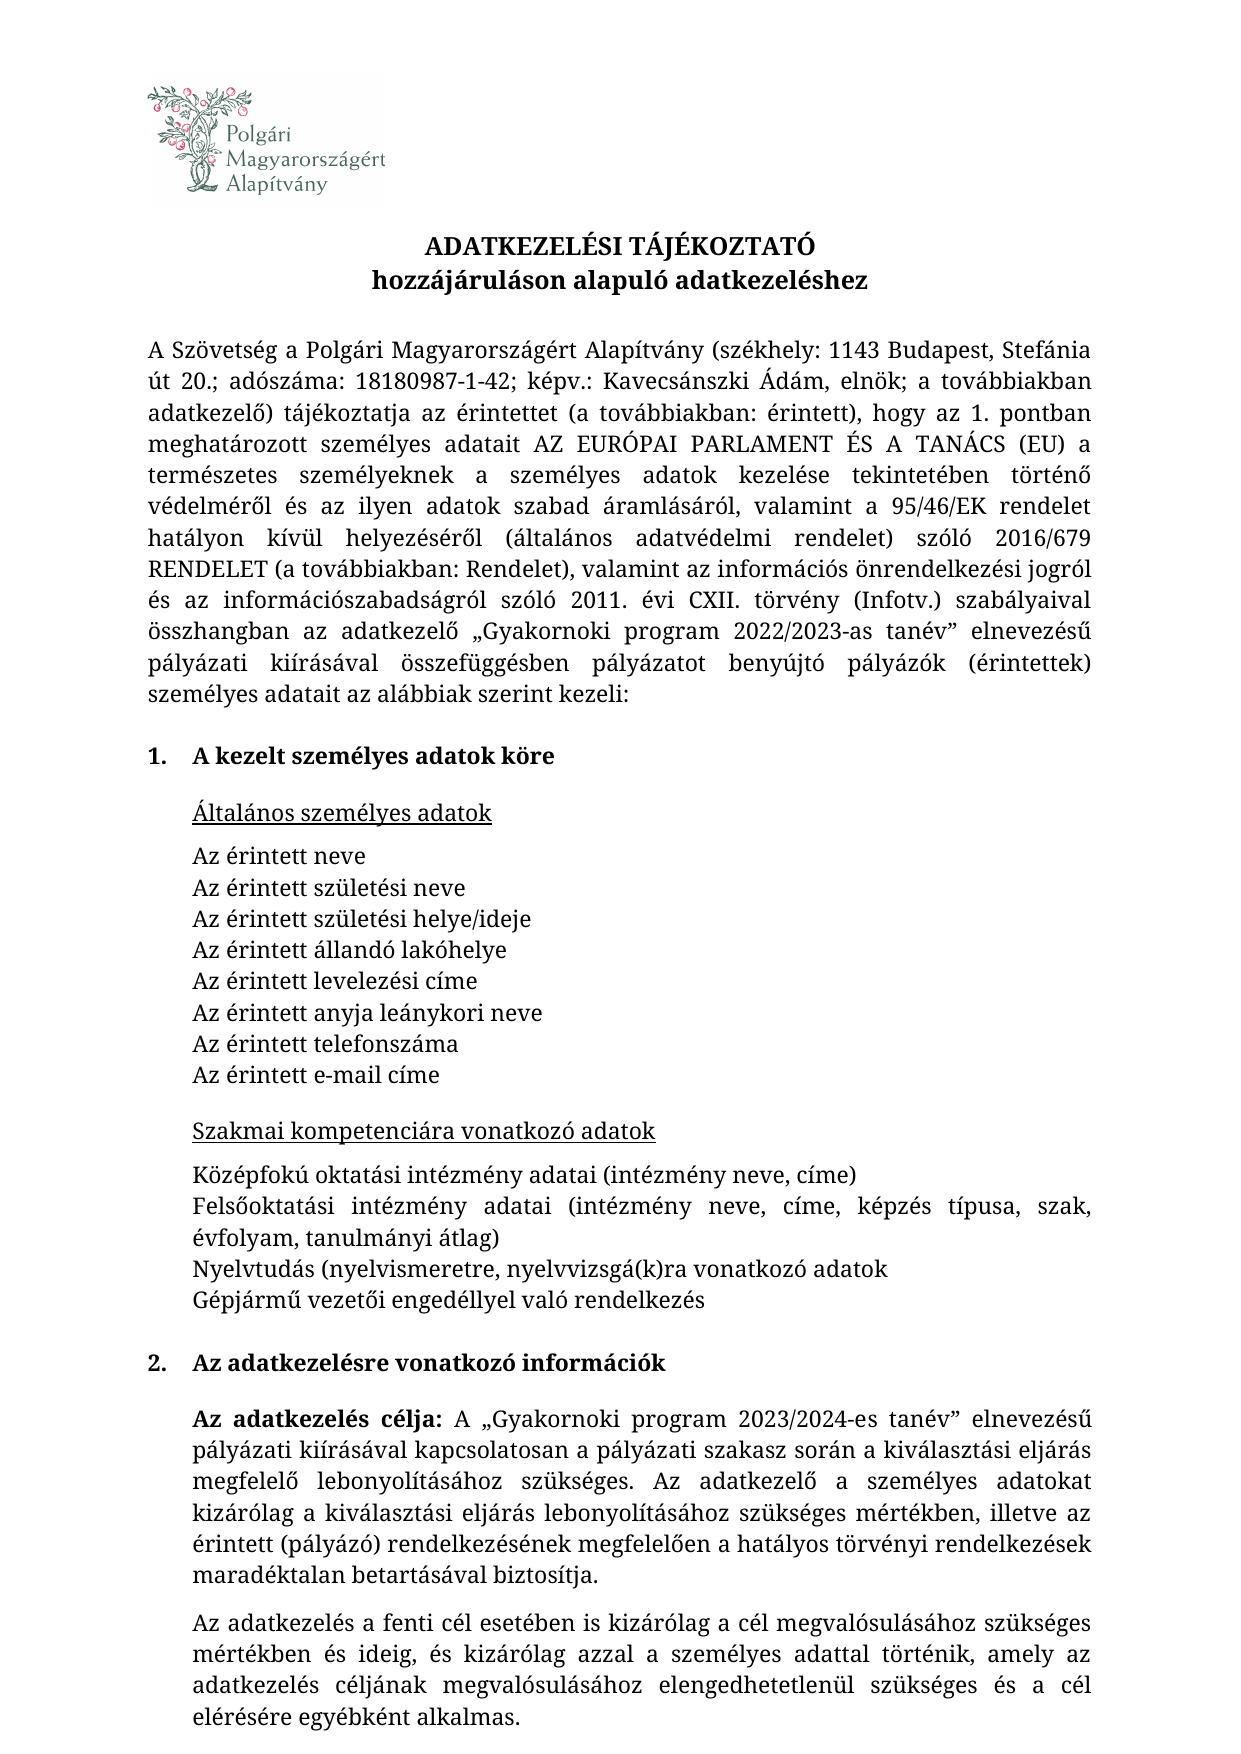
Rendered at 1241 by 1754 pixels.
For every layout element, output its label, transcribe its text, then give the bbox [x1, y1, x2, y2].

text hozzájáruláson alapuló adatkezeléshez [148, 262, 1093, 296]
text Az érintett állandó lakóhelye [192, 934, 1093, 965]
text Nyelvtudás (nyelvismeretre, nyelvvizsgá(k)ra vonatkozó adatok [192, 1253, 1093, 1284]
text Az érintett születési neve [192, 871, 1093, 903]
text A Szövetség a Polgári Magyarországért Alapítvány (székhely: 1143 Budapest, Stefánia út 20.; adószáma: 18180987-1-42; képv.: Kavecsánszki Ádám, elnök; a továbbiakban adatkezelő) tájékoztatja az érintettet (a továbbiakban: érintett), hogy az 1. pontban meghatározott személyes adatait AZ EURÓPAI PARLAMENT ÉS A TANÁCS (EU) a természetes személyeknek a személyes adatok kezelése tekintetében történő védelméről és az ilyen adatok szabad áramlásáról, valamint a 95/46/EK rendelet hatályon kívül helyezéséről (általános adatvédelmi rendelet) szóló 2016/679 RENDELET (a továbbiakban: Rendelet), valamint az információs önrendelkezési jogról és az információszabadságról szóló 2011. évi CXII. törvény (Infotv.) szabályaival összhangban az adatkezelő „Gyakornoki program 2022/2023-as tanév” elnevezésű pályázati kiírásával összefüggésben pályázatot benyújtó pályázók (érintettek) személyes adatait az alábbiak szerint kezeli: [148, 334, 1093, 709]
list A kezelt személyes adatok köre [148, 740, 1093, 771]
list Az adatkezelésre vonatkozó információk [148, 1346, 1093, 1378]
text Az érintett levelezési címe [192, 965, 1093, 996]
text Középfokú oktatási intézmény adatai (intézmény neve, címe) [192, 1159, 1093, 1190]
text Az érintett e-mail címe [192, 1059, 1093, 1090]
text Az adatkezelés célja: A „Gyakornoki program 2023/2024-es tanév” elnevezésű pályázati kiírásával kapcsolatosan a pályázati szakasz során a kiválasztási eljárás megfelelő lebonyolításához szükséges. Az adatkezelő a személyes adatokat kizárólag a kiválasztási eljárás lebonyolításához szükséges mértékben, illetve az érintett (pályázó) rendelkezésének megfelelően a hatályos törvényi rendelkezések maradéktalan betartásával biztosítja. [192, 1403, 1093, 1590]
text Gépjármű vezetői engedéllyel való rendelkezés [192, 1284, 1093, 1315]
text Az érintett neve [192, 840, 1093, 871]
text Az érintett telefonszáma [192, 1028, 1093, 1059]
text Általános személyes adatok [192, 796, 1093, 828]
text Az érintett anyja leánykori neve [192, 996, 1093, 1028]
text Az adatkezelés a fenti cél esetében is kizárólag a cél megvalósulásához szükséges mértékben és ideig, és kizárólag azzal a személyes adattal történik, amely az adatkezelés céljának megvalósulásához elengedhetetlenül szükséges és a cél elérésére egyébként alkalmas. [192, 1607, 1093, 1732]
text ADATKEZELÉSI TÁJÉKOZTATÓ [148, 228, 1093, 262]
text Felsőoktatási intézmény adatai (intézmény neve, címe, képzés típusa, szak, évfolyam, tanulmányi átlag) [192, 1190, 1093, 1253]
text Szakmai kompetenciára vonatkozó adatok [192, 1115, 1093, 1146]
picture [147, 73, 386, 208]
text Az érintett születési helye/ideje [192, 903, 1093, 934]
